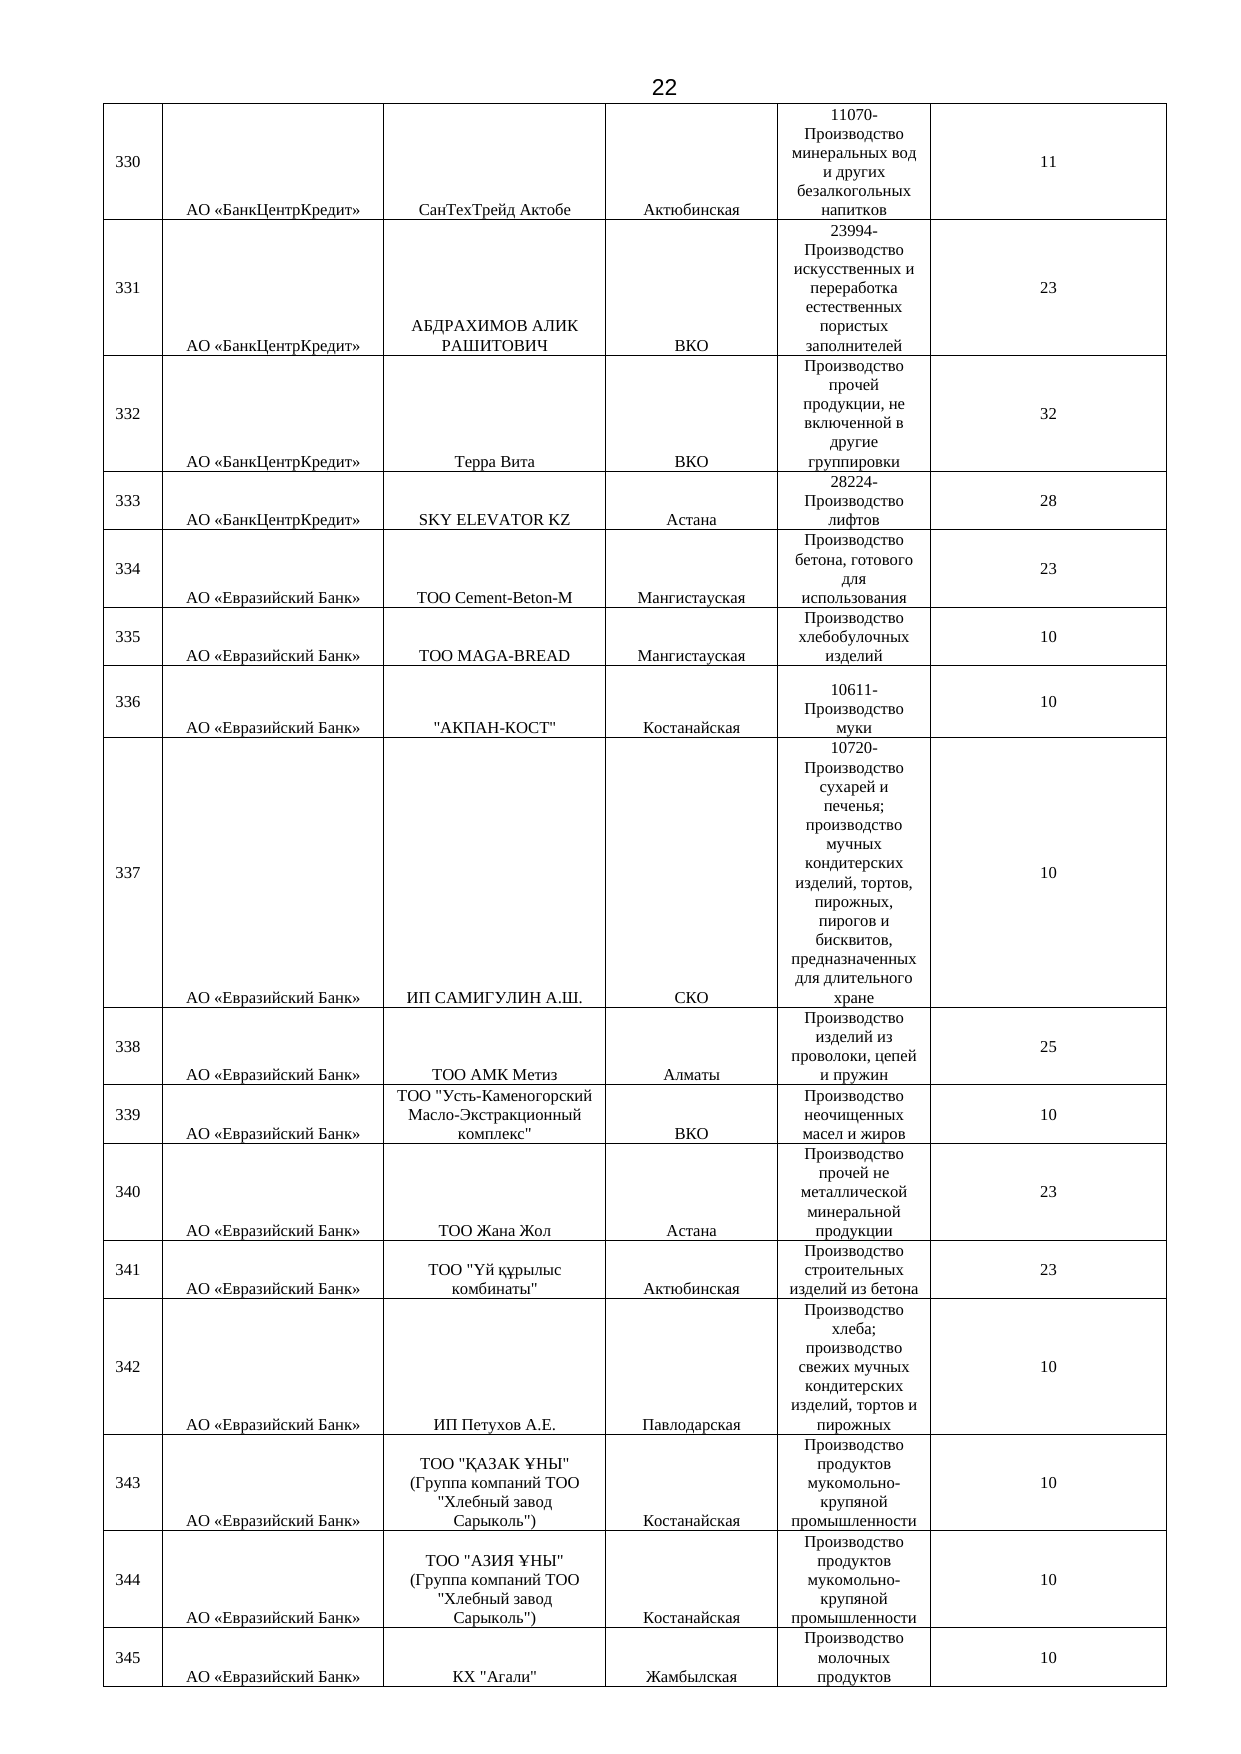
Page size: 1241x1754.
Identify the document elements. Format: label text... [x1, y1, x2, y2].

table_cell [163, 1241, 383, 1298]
table_cell 337 [104, 738, 162, 1007]
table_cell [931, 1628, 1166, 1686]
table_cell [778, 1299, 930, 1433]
table_cell АО «Евразийский Банк» [163, 1085, 383, 1143]
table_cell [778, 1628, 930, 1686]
table_cell Производство хлебобулочных изделий [778, 608, 930, 665]
table_cell 25 [931, 1008, 1166, 1084]
table_cell Производство бетона, готового для использования [778, 530, 930, 607]
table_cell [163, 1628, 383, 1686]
table_cell АБДРАХИМОВ АЛИК РАШИТОВИЧ [384, 220, 605, 354]
table_cell 23994-Производство искусственных и переработка естественных пористых заполнителей [778, 220, 930, 354]
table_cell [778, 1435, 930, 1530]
table_cell АО «Евразийский Банк» [163, 530, 383, 607]
table_cell Мангистауская [606, 608, 777, 665]
table_cell АО «Евразийский Банк» [163, 738, 383, 1007]
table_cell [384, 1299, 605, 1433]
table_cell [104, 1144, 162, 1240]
table_cell Алматы [606, 1008, 777, 1084]
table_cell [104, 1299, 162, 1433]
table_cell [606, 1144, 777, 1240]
table_cell АО «БанкЦентрКредит» [163, 220, 383, 354]
table_cell Производство прочей продукции, не включенной в другие группировки [778, 356, 930, 471]
table_cell ИП САМИГУЛИН А.Ш. [384, 738, 605, 1007]
table_cell 10 [931, 738, 1166, 1007]
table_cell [163, 104, 383, 219]
table_cell Костанайская [606, 666, 777, 737]
table_cell 333 [104, 472, 162, 529]
table_cell ВКО [606, 220, 777, 354]
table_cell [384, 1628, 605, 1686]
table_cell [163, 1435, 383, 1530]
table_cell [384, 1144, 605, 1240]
table_cell ТОО MAGA-BREAD [384, 608, 605, 665]
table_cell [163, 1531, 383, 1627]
table_cell ТОО Cement-Beton-M [384, 530, 605, 607]
table_cell 23 [931, 530, 1166, 607]
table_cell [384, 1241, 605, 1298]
table_cell 10 [931, 608, 1166, 665]
table_cell АО «БанкЦентрКредит» [163, 472, 383, 529]
table_cell 28 [931, 472, 1166, 529]
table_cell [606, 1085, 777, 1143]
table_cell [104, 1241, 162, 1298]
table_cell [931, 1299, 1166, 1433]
table_cell Терра Вита [384, 356, 605, 471]
table_cell АО «БанкЦентрКредит» [163, 356, 383, 471]
table_cell ВКО [606, 356, 777, 471]
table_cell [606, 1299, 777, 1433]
table_cell Мангистауская [606, 530, 777, 607]
table_cell 334 [104, 530, 162, 607]
table_cell 32 [931, 356, 1166, 471]
table_cell СанТехТрейд Актобе [384, 104, 605, 219]
table_cell Актюбинская [606, 104, 777, 219]
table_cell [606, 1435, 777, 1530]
table_cell 11 [931, 104, 1166, 219]
table_cell АО «Евразийский Банк» [163, 608, 383, 665]
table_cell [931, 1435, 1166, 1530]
table_cell 339 [104, 1085, 162, 1143]
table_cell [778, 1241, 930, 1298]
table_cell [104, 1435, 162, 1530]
table_cell 330 [104, 104, 162, 219]
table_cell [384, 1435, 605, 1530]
table_cell 10 [931, 666, 1166, 737]
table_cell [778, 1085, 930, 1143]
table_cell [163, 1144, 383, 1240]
table_cell 331 [104, 220, 162, 354]
table_cell ТОО АМК Метиз [384, 1008, 605, 1084]
table_cell "АКПАН-КОСТ" [384, 666, 605, 737]
table_cell СКО [606, 738, 777, 1007]
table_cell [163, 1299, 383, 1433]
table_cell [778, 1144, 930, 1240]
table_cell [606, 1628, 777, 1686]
table_cell 23 [931, 220, 1166, 354]
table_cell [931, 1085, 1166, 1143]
table_cell SKY ELEVATOR KZ [384, 472, 605, 529]
table_cell 335 [104, 608, 162, 665]
table_cell 338 [104, 1008, 162, 1084]
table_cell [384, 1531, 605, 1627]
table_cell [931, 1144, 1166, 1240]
table_cell АО «Евразийский Банк» [163, 666, 383, 737]
table_cell Астана [606, 472, 777, 529]
table_cell 332 [104, 356, 162, 471]
table_cell 11070-Производство минеральных вод и других безалкогольных напитков [778, 104, 930, 219]
table_cell 10611-Производство муки [778, 666, 930, 737]
table_cell 10720-Производство сухарей и печенья; производство мучных кондитерских изделий, тортов, пирожных, пирогов и бисквитов, предназначенных для длительного хране [778, 738, 930, 1007]
table_cell Производство изделий из проволоки, цепей и пружин [778, 1008, 930, 1084]
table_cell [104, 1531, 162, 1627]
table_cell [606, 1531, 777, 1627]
table_cell ТОО "Усть-Каменогорский Масло-Экстракционный комплекс" [384, 1085, 605, 1143]
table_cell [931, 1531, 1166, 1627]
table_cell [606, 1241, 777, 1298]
table_cell 336 [104, 666, 162, 737]
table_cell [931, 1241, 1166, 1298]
table_cell 28224-Производство лифтов [778, 472, 930, 529]
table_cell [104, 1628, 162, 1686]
table_cell АО «Евразийский Банк» [163, 1008, 383, 1084]
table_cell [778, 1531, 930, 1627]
